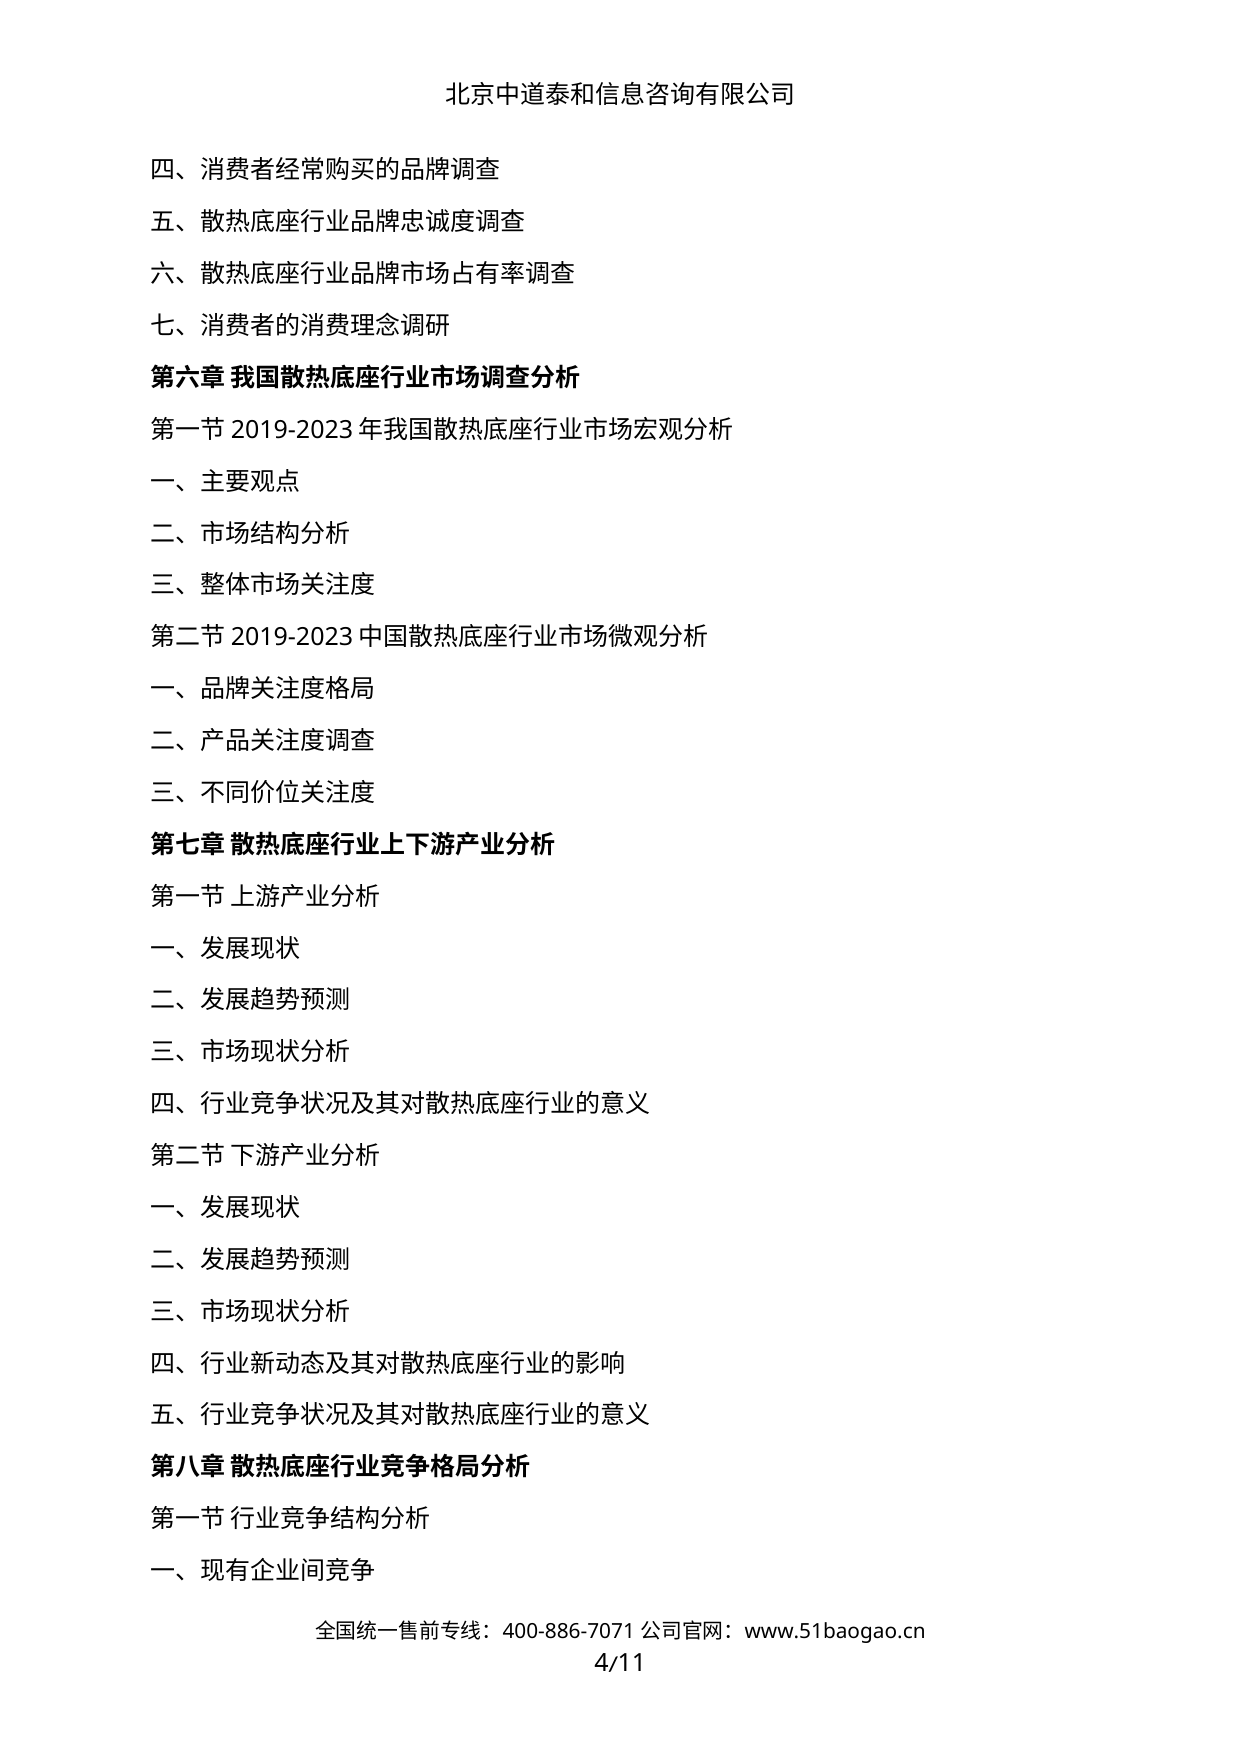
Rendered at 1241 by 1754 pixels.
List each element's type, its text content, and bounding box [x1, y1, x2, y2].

text 三、整体市场关注度 [150, 565, 1090, 601]
text 一、品牌关注度格局 [150, 669, 1090, 705]
text 第一节 行业竞争结构分析 [150, 1499, 1090, 1535]
text 第二节 2019-2023中国散热底座行业市场微观分析 [150, 617, 1090, 653]
text 第六章 我国散热底座行业市场调查分析 [150, 357, 1090, 394]
text 二、发展趋势预测 [150, 980, 1090, 1016]
text 二、市场结构分析 [150, 513, 1090, 549]
text 五、行业竞争状况及其对散热底座行业的意义 [150, 1395, 1090, 1431]
text 六、散热底座行业品牌市场占有率调查 [150, 254, 1090, 290]
text 一、现有企业间竞争 [150, 1551, 1090, 1587]
text 四、行业新动态及其对散热底座行业的影响 [150, 1343, 1090, 1379]
text 四、行业竞争状况及其对散热底座行业的意义 [150, 1084, 1090, 1120]
text 一、发展现状 [150, 928, 1090, 964]
text 三、不同价位关注度 [150, 772, 1090, 809]
text 一、发展现状 [150, 1187, 1090, 1224]
text 三、市场现状分析 [150, 1291, 1090, 1327]
text 七、消费者的消费理念调研 [150, 306, 1090, 342]
text 第一节 2019-2023年我国散热底座行业市场宏观分析 [150, 409, 1090, 446]
text 一、主要观点 [150, 461, 1090, 497]
text 五、散热底座行业品牌忠诚度调查 [150, 202, 1090, 238]
text 第七章 散热底座行业上下游产业分析 [150, 824, 1090, 861]
text 三、市场现状分析 [150, 1032, 1090, 1068]
text 二、产品关注度调查 [150, 721, 1090, 757]
text 第一节 上游产业分析 [150, 876, 1090, 912]
text 四、消费者经常购买的品牌调查 [150, 150, 1090, 186]
text 第二节 下游产业分析 [150, 1136, 1090, 1172]
text 第八章 散热底座行业竞争格局分析 [150, 1447, 1090, 1483]
text 二、发展趋势预测 [150, 1239, 1090, 1276]
